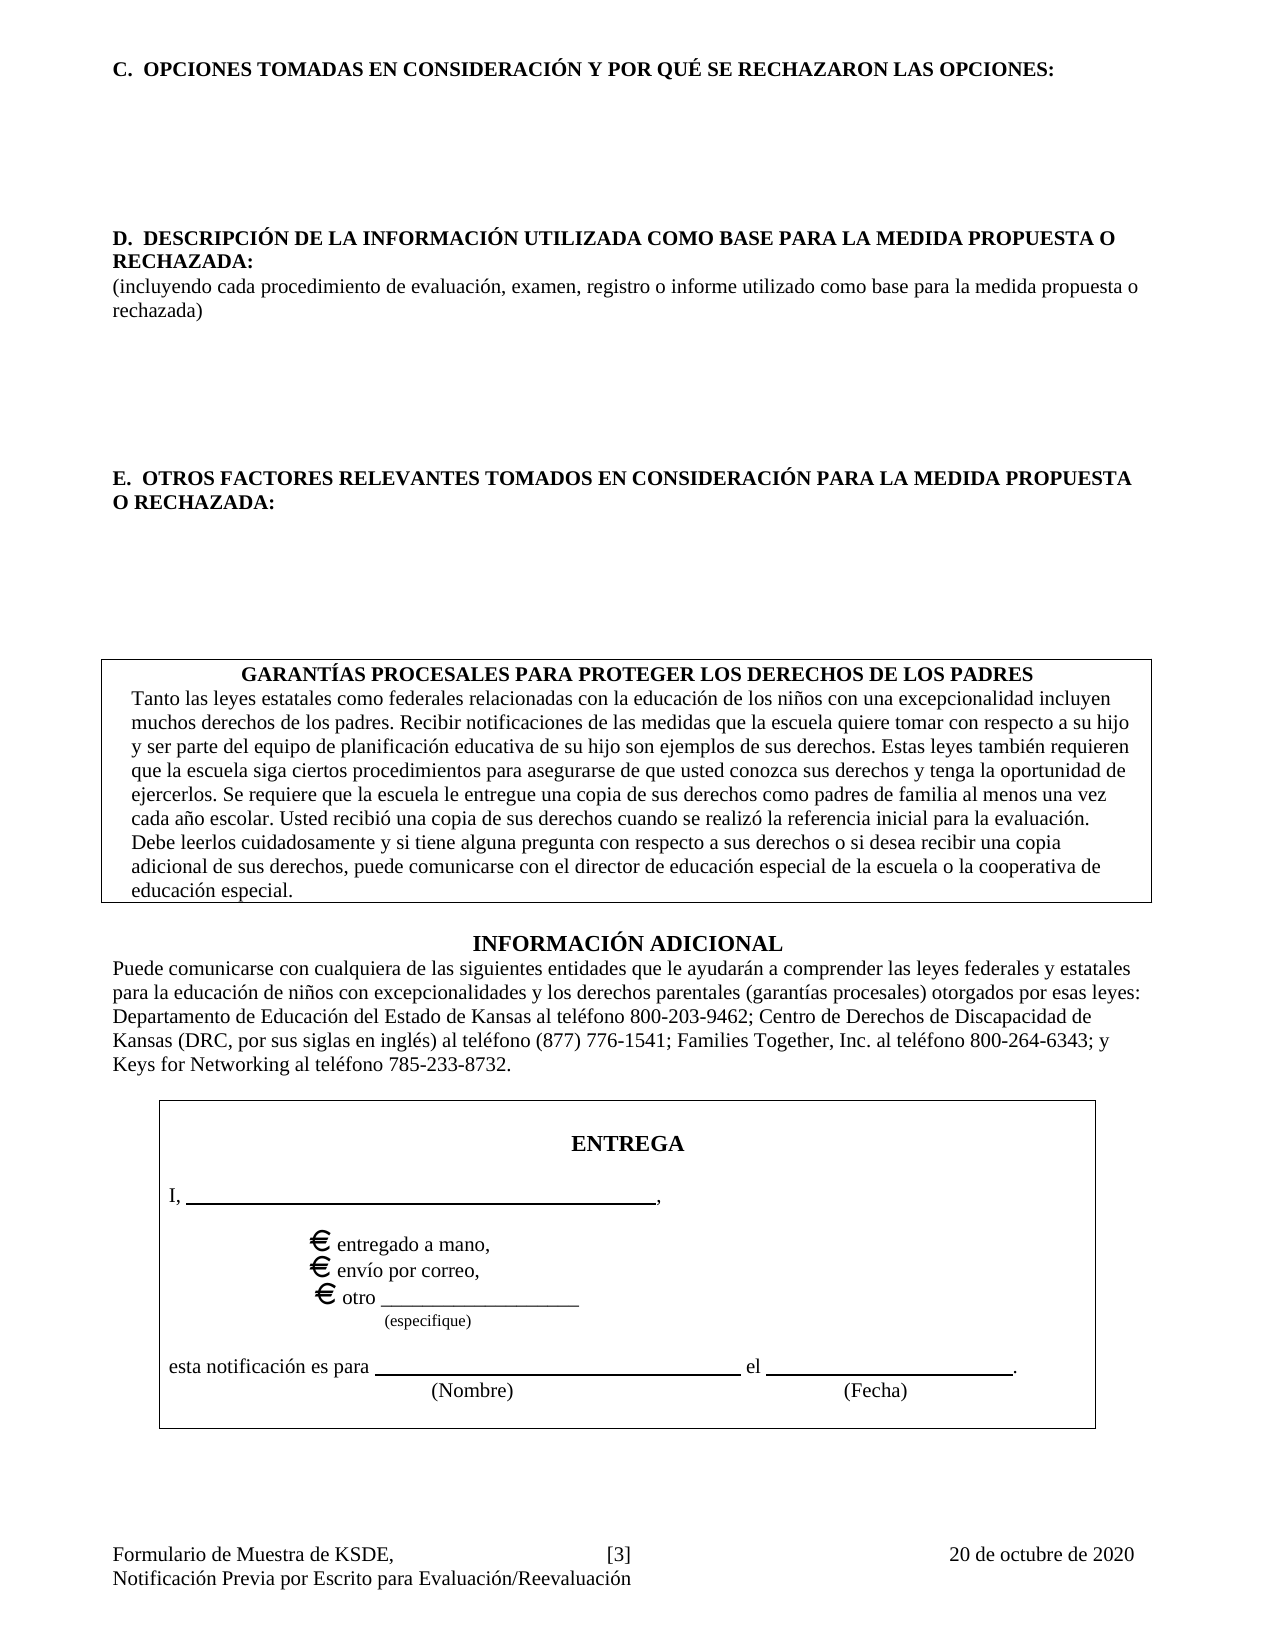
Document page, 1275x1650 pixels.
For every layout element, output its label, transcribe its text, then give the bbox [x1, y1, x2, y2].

text I, , [160, 1179, 1095, 1207]
text (Nombre) (Fecha) [160, 1374, 1095, 1402]
text E. OTROS FACTORES RELEVANTES TOMADOS EN CONSIDERACIÓN PARA LA MEDIDA PROPUESTA O RECHAZADA: [112, 466, 1143, 514]
text C. OPCIONES TOMADAS EN CONSIDERACIÓN Y POR QUÉ SE RECHAZARON LAS OPCIONES: [112, 57, 1143, 81]
text GARANTÍAS PROCESALES PARA PROTEGER LOS DERECHOS DE LOS PADRES [102, 660, 1151, 683]
text otro ___________________ [160, 1281, 1095, 1307]
text INFORMACIÓN ADICIONAL [112, 930, 1143, 956]
text entregado a mano, [160, 1228, 1095, 1254]
text Puede comunicarse con cualquiera de las siguientes entidades que le ayudarán a comprender las leyes federales y estatales para la educación de niños con excepcionalidades y los derechos parentales (garantías procesales) otorgados por esas leyes: Departamento de Educación del Estado de Kansas al teléfono 800-203-9462; Centro de Derechos de Discapacidad de Kansas (DRC, por sus siglas en inglés) al teléfono (877) 776-1541; Families Together, Inc. al teléfono 800-264-6343; y Keys for Networking al teléfono 785-233-8732. [112, 956, 1143, 1076]
text (incluyendo cada procedimiento de evaluación, examen, registro o informe utilizado como base para la medida propuesta o rechazada) [112, 273, 1143, 322]
text D. DESCRIPCIÓN DE LA INFORMACIÓN UTILIZADA COMO BASE PARA LA MEDIDA PROPUESTA O RECHAZADA: [112, 225, 1143, 273]
text (especifique) [160, 1307, 1095, 1329]
text esta notificación es para el . [160, 1351, 1095, 1374]
text Tanto las leyes estatales como federales relacionadas con la educación de los niños con una excepcionalidad incluyen muchos derechos de los padres. Recibir notificaciones de las medidas que la escuela quiere tomar con respecto a su hijo y ser parte del equipo de planificación educativa de su hijo son ejemplos de sus derechos. Estas leyes también requieren que la escuela siga ciertos procedimientos para asegurarse de que usted conozca sus derechos y tenga la oportunidad de ejercerlos. Se requiere que la escuela le entregue una copia de sus derechos como padres de familia al menos una vez cada año escolar. Usted recibió una copia de sus derechos cuando se realizó la referencia inicial para la evaluación. Debe leerlos cuidadosamente y si tiene alguna pregunta con respecto a sus derechos o si desea recibir una copia adicional de sus derechos, puede comunicarse con el director de educación especial de la escuela o la cooperativa de educación especial. [102, 683, 1151, 902]
text ENTREGA [160, 1127, 1095, 1156]
text envío por correo, [160, 1254, 1095, 1281]
